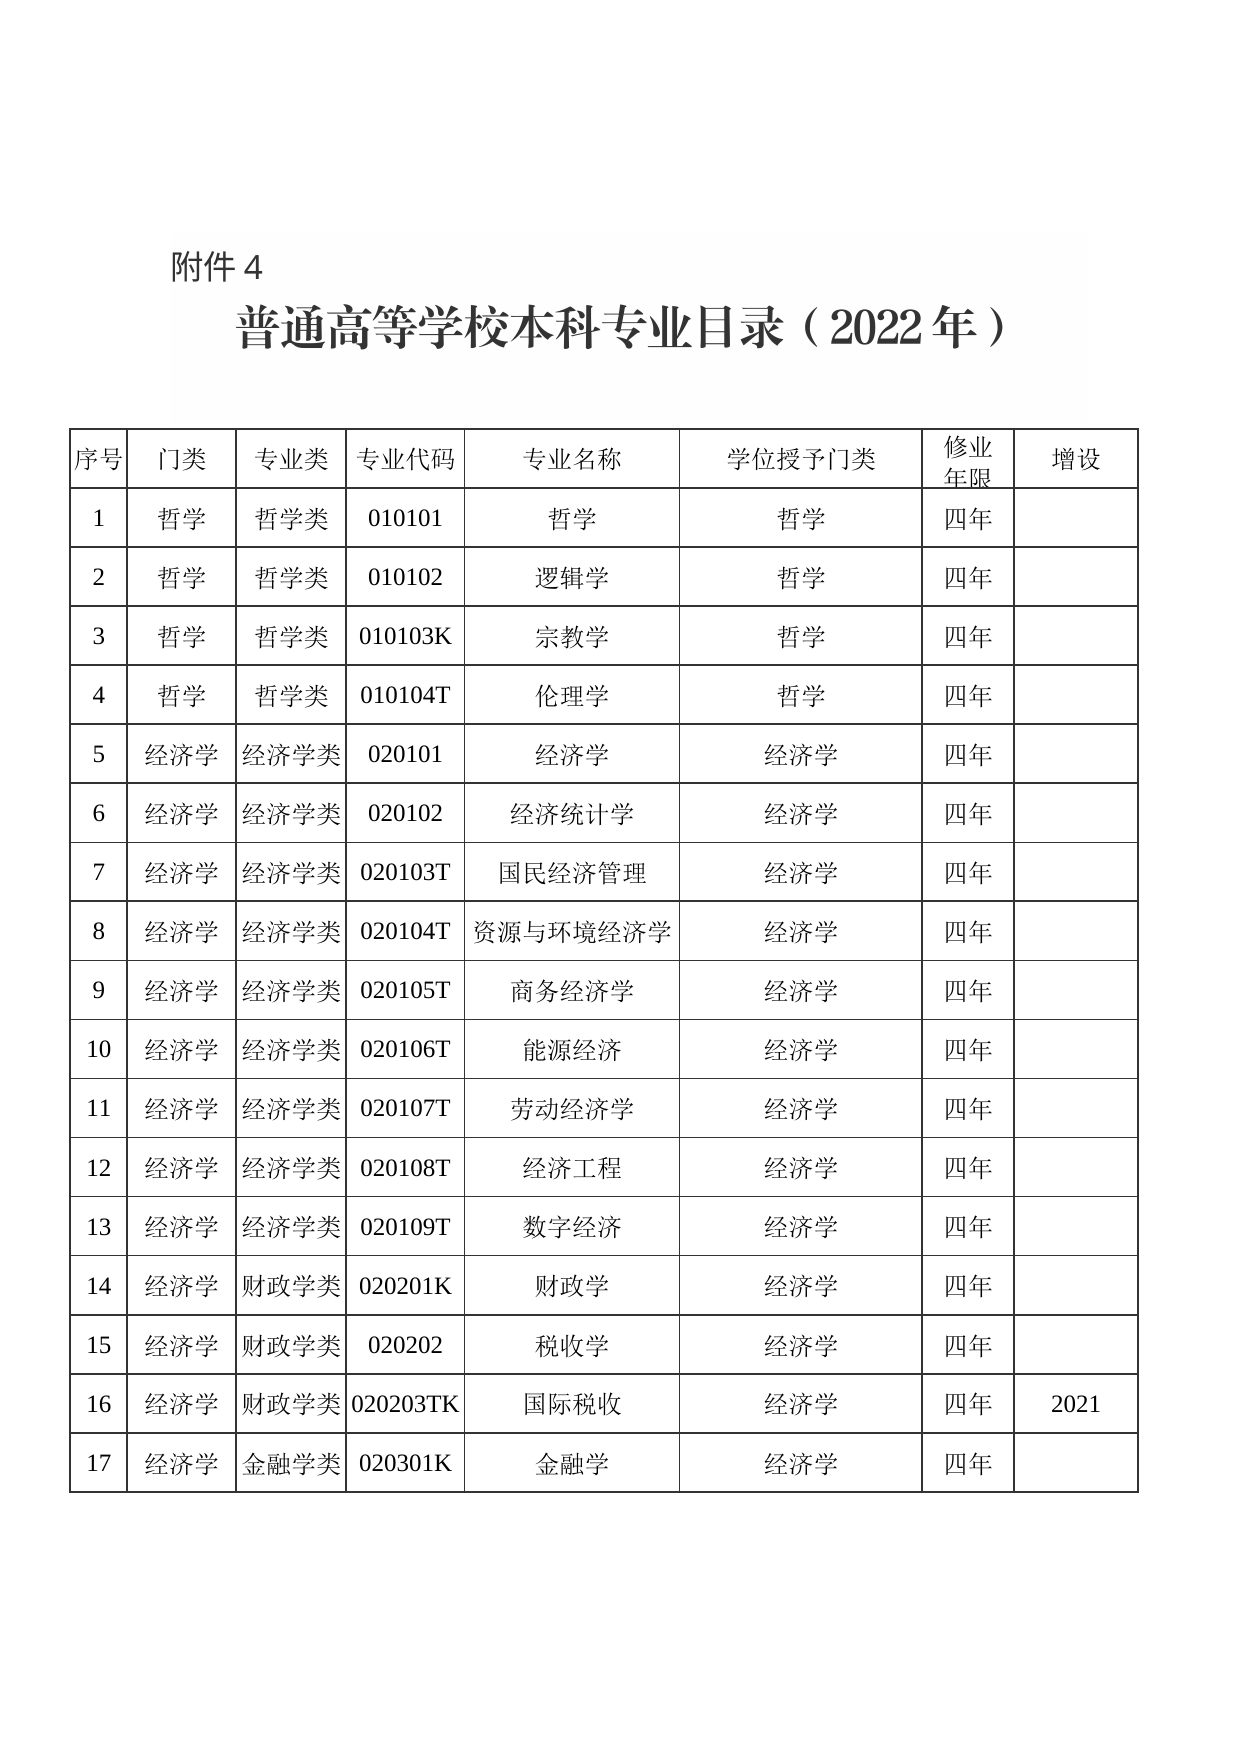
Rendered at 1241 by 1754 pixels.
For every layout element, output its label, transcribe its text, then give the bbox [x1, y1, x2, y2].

table_cell 四年 [923, 1020, 1013, 1078]
table_cell [1015, 725, 1137, 782]
table_cell 020202 [347, 1316, 464, 1373]
table_cell 2 [71, 548, 126, 605]
table_cell 经济学 [680, 902, 921, 959]
table_cell 资源与环境经济学 [465, 902, 679, 959]
table_cell 哲学类 [237, 548, 345, 605]
table_cell [1015, 489, 1137, 546]
table_cell [1015, 784, 1137, 841]
table_cell 逻辑学 [465, 548, 679, 605]
table_cell 四年 [923, 1079, 1013, 1137]
table_cell 010104T [347, 666, 464, 723]
table_cell 020201K [347, 1256, 464, 1314]
table_cell 经济学 [128, 1079, 235, 1137]
table_cell 经济学 [128, 1138, 235, 1196]
table_cell 11 [71, 1079, 126, 1137]
table_cell 宗教学 [465, 607, 679, 664]
table_cell 经济学 [128, 1197, 235, 1255]
table_cell [1015, 607, 1137, 664]
table_cell 10 [71, 1020, 126, 1078]
table_cell 财政学类 [237, 1256, 345, 1314]
table_cell 经济学 [680, 961, 921, 1018]
table_cell 哲学 [128, 489, 235, 546]
table_cell [1015, 1256, 1137, 1314]
table_cell 010103K [347, 607, 464, 664]
table_cell 9 [71, 961, 126, 1018]
table_cell 四年 [923, 1316, 1013, 1373]
table_cell 经济学 [128, 1434, 235, 1491]
table_cell [1015, 961, 1137, 1018]
table_cell 四年 [923, 784, 1013, 841]
table_cell 12 [71, 1138, 126, 1196]
table_header 专业名称 [465, 430, 679, 487]
table_cell 经济学 [680, 1079, 921, 1137]
table_cell 四年 [923, 902, 1013, 959]
table_cell 经济学 [128, 725, 235, 782]
table_cell 哲学 [680, 607, 921, 664]
table_header 增设 [1015, 430, 1137, 487]
table_cell 经济学 [128, 961, 235, 1018]
table_header 学位授予门类 [680, 430, 921, 487]
table_cell 13 [71, 1197, 126, 1255]
table_cell [1015, 1316, 1137, 1373]
table_cell 四年 [923, 489, 1013, 546]
table_cell [1015, 1020, 1137, 1078]
table_cell 伦理学 [465, 666, 679, 723]
table_cell 经济学类 [237, 1020, 345, 1078]
table_cell [1015, 548, 1137, 605]
table_cell 经济学 [680, 843, 921, 900]
table_cell 四年 [923, 1256, 1013, 1314]
table_cell 4 [71, 666, 126, 723]
table_cell 数字经济 [465, 1197, 679, 1255]
table_cell 财政学类 [237, 1316, 345, 1373]
table_cell 经济统计学 [465, 784, 679, 841]
table_cell 经济学类 [237, 725, 345, 782]
table_cell [1015, 1138, 1137, 1196]
table_cell 020108T [347, 1138, 464, 1196]
table_cell 经济学 [680, 725, 921, 782]
table_cell 哲学 [128, 607, 235, 664]
table_header 专业类 [237, 430, 345, 487]
table_cell 经济学 [128, 843, 235, 900]
table_cell 3 [71, 607, 126, 664]
table_cell 1 [71, 489, 126, 546]
text 附件4 [170, 233, 1087, 298]
table_cell [1015, 1079, 1137, 1137]
table_cell 四年 [923, 1138, 1013, 1196]
table_cell 020107T [347, 1079, 464, 1137]
table_cell 020105T [347, 961, 464, 1018]
table_cell 17 [71, 1434, 126, 1491]
table_cell 四年 [923, 666, 1013, 723]
table_cell [1015, 666, 1137, 723]
table_cell 020101 [347, 725, 464, 782]
table_cell 哲学 [128, 548, 235, 605]
table_header 专业代码 [347, 430, 464, 487]
table_cell [1015, 1434, 1137, 1491]
table_cell 经济学 [680, 1316, 921, 1373]
table_cell 哲学 [680, 489, 921, 546]
table_cell 经济学 [680, 1256, 921, 1314]
table_cell 010101 [347, 489, 464, 546]
table_cell 经济学 [680, 1197, 921, 1255]
table_cell 四年 [923, 548, 1013, 605]
table_cell 经济学 [465, 725, 679, 782]
table_cell [1015, 1197, 1137, 1255]
table_cell 四年 [923, 1375, 1013, 1432]
table_cell 哲学类 [237, 607, 345, 664]
table_cell 2021 [1015, 1375, 1137, 1432]
text 普通高等学校本科专业目录（2022年） [170, 298, 1087, 363]
table_cell 15 [71, 1316, 126, 1373]
table_cell 哲学 [680, 548, 921, 605]
table_cell 四年 [923, 1197, 1013, 1255]
table_cell 经济学 [680, 1375, 921, 1432]
table_cell 经济学 [680, 784, 921, 841]
table_cell 商务经济学 [465, 961, 679, 1018]
table_cell 经济工程 [465, 1138, 679, 1196]
table_cell 国际税收 [465, 1375, 679, 1432]
table_cell 四年 [923, 725, 1013, 782]
table_cell 经济学 [128, 1020, 235, 1078]
table_cell 020102 [347, 784, 464, 841]
table_cell 8 [71, 902, 126, 959]
table_cell 16 [71, 1375, 126, 1432]
table_cell 财政学类 [237, 1375, 345, 1432]
table_cell 经济学 [128, 1316, 235, 1373]
table_cell 四年 [923, 843, 1013, 900]
table_cell 020203TK [347, 1375, 464, 1432]
table_cell 经济学类 [237, 902, 345, 959]
table_cell 经济学类 [237, 1197, 345, 1255]
table_cell 020106T [347, 1020, 464, 1078]
table_cell 经济学 [680, 1434, 921, 1491]
table_cell 四年 [923, 1434, 1013, 1491]
table_cell 四年 [923, 961, 1013, 1018]
table_cell 哲学 [680, 666, 921, 723]
table_cell 020103T [347, 843, 464, 900]
table_header 修业 年限 [923, 430, 1013, 487]
table_header 序号 [71, 430, 126, 487]
table_cell 财政学 [465, 1256, 679, 1314]
table_cell 经济学类 [237, 784, 345, 841]
table_cell 020301K [347, 1434, 464, 1491]
table_cell 经济学 [128, 1256, 235, 1314]
table_cell 经济学类 [237, 843, 345, 900]
table_cell 经济学 [128, 784, 235, 841]
table_cell 020104T [347, 902, 464, 959]
table_header 门类 [128, 430, 235, 487]
table_cell 6 [71, 784, 126, 841]
table_cell 7 [71, 843, 126, 900]
table_cell 经济学 [128, 902, 235, 959]
table_cell 能源经济 [465, 1020, 679, 1078]
table_cell 经济学类 [237, 1138, 345, 1196]
table_cell 经济学 [680, 1020, 921, 1078]
table_cell 14 [71, 1256, 126, 1314]
table_cell 税收学 [465, 1316, 679, 1373]
table_cell 010102 [347, 548, 464, 605]
table_cell 经济学 [128, 1375, 235, 1432]
table_cell 金融学 [465, 1434, 679, 1491]
table_cell 哲学 [128, 666, 235, 723]
table_cell 金融学类 [237, 1434, 345, 1491]
table_cell 四年 [923, 607, 1013, 664]
table_cell [1015, 843, 1137, 900]
table_cell 国民经济管理 [465, 843, 679, 900]
table_cell 经济学类 [237, 961, 345, 1018]
table_cell 哲学类 [237, 489, 345, 546]
table_cell 经济学 [680, 1138, 921, 1196]
table_cell 020109T [347, 1197, 464, 1255]
table_cell 哲学类 [237, 666, 345, 723]
table_cell 劳动经济学 [465, 1079, 679, 1137]
table_cell 经济学类 [237, 1079, 345, 1137]
table_cell [1015, 902, 1137, 959]
table_cell 5 [71, 725, 126, 782]
table_cell 哲学 [465, 489, 679, 546]
